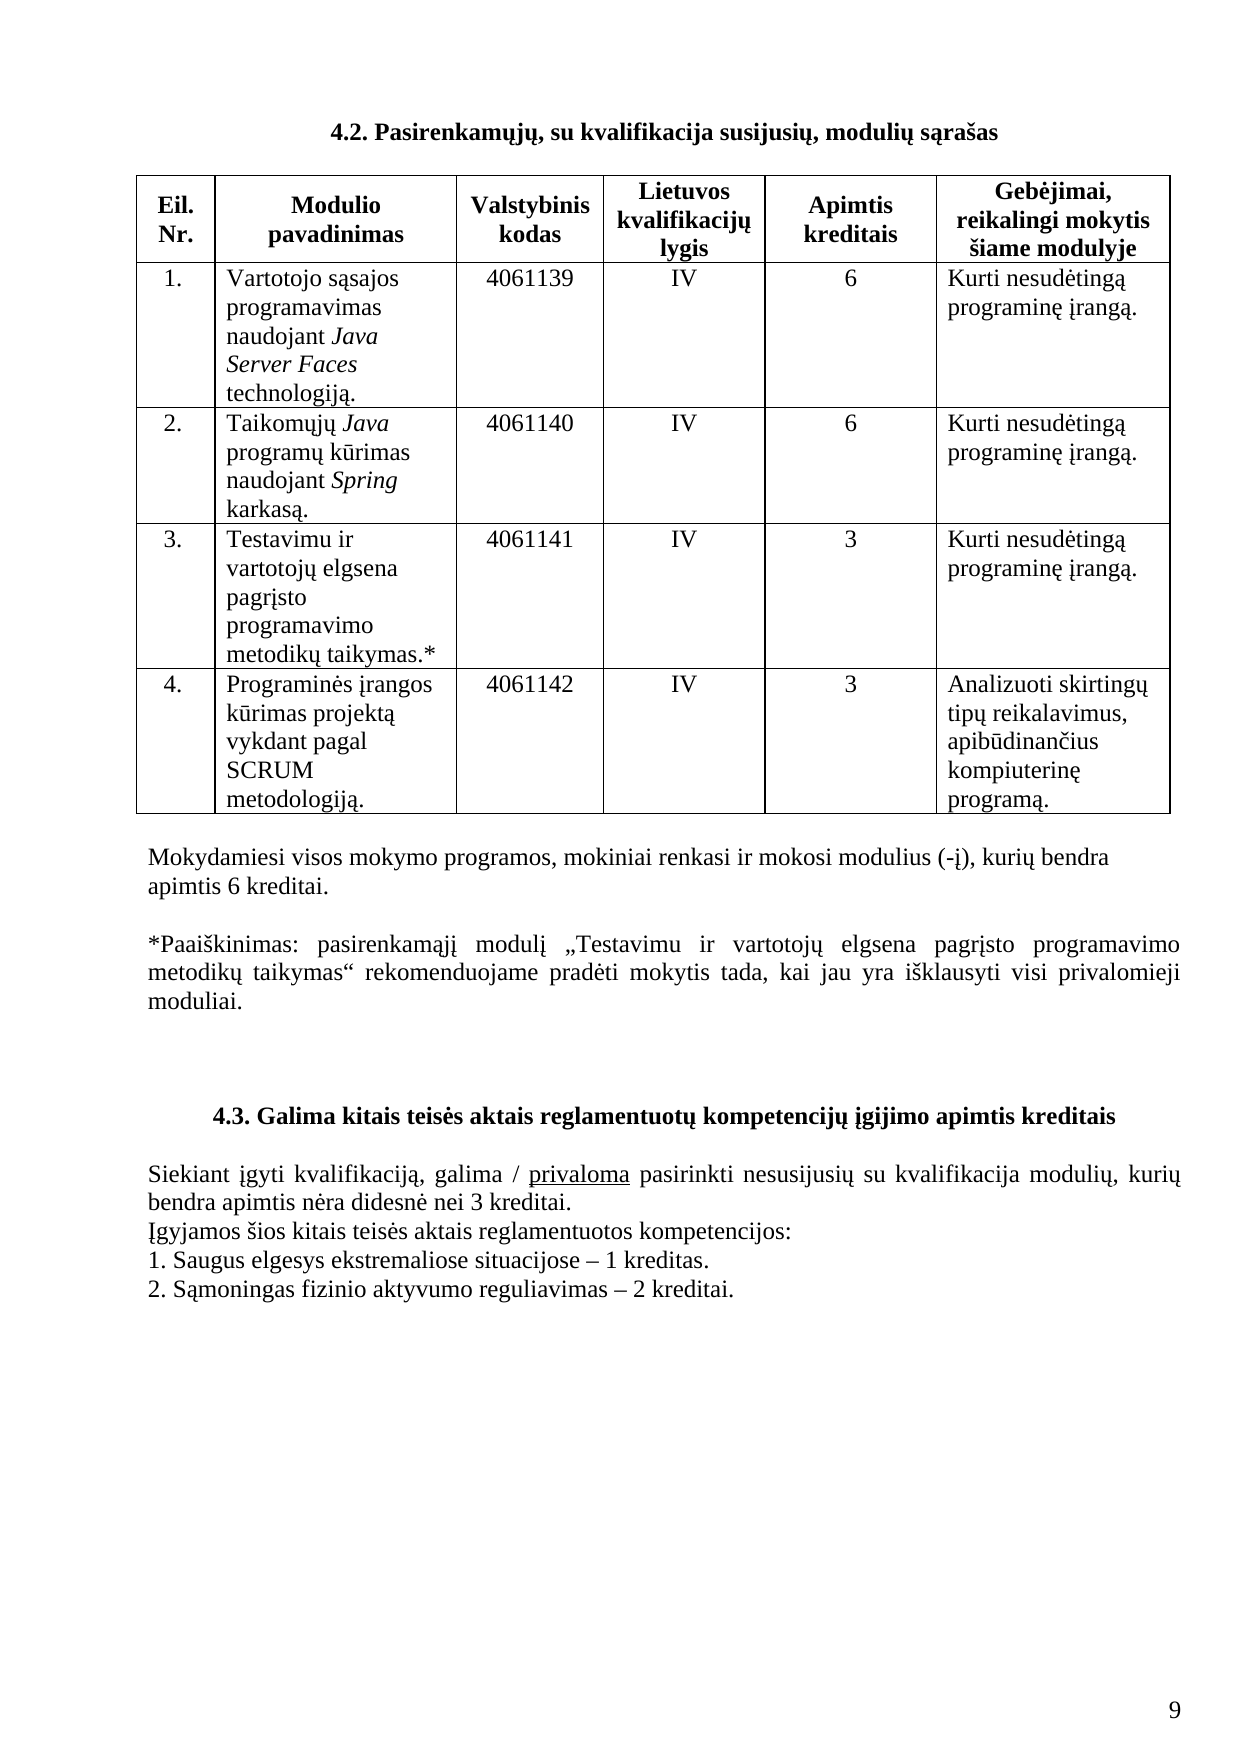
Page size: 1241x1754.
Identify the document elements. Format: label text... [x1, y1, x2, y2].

table_cell IV [604, 524, 764, 668]
text Įgyjamos šios kitais teisės aktais reglamentuotos kompetencijos: [148, 1216, 1181, 1245]
table_cell Kurti nesudėtingą programinę įrangą. [937, 408, 1169, 523]
table_cell IV [604, 669, 764, 813]
table_cell [137, 524, 214, 668]
table_header Modulio pavadinimas [216, 176, 456, 262]
table_header Eil. Nr. [137, 176, 214, 262]
table_cell Programinės įrangos kūrimas projektą vykdant pagal SCRUM metodologiją. [216, 669, 456, 813]
table_cell 4061142 [457, 669, 603, 813]
table_cell [137, 669, 214, 813]
text 1. Saugus elgesys ekstremaliose situacijose – 1 kreditas. [148, 1245, 1181, 1274]
table_cell 6 [766, 408, 936, 523]
table_cell 4061139 [457, 263, 603, 407]
table_cell Analizuoti skirtingų tipų reikalavimus, apibūdinančius kompiuterinę programą. [937, 669, 1169, 813]
table_cell [137, 408, 214, 523]
table_cell 4061141 [457, 524, 603, 668]
table_header Gebėjimai, reikalingi mokytis šiame modulyje [937, 176, 1169, 262]
table_cell Kurti nesudėtingą programinę įrangą. [937, 263, 1169, 407]
text Mokydamiesi visos mokymo programos, mokiniai renkasi ir mokosi modulius (-į), kurių bendra apimtis 6 kreditai. [148, 842, 1181, 900]
table_cell 4061140 [457, 408, 603, 523]
table_cell 3 [766, 524, 936, 668]
text 2. Sąmoningas fizinio aktyvumo reguliavimas – 2 kreditai. [148, 1274, 1181, 1302]
table_header Lietuvos kvalifikacijų lygis [604, 176, 764, 262]
table_header Valstybinis kodas [457, 176, 603, 262]
table_cell Kurti nesudėtingą programinę įrangą. [937, 524, 1169, 668]
subtitle 4.3. Galima kitais teisės aktais reglamentuotų kompetencijų įgijimo apimtis kreditais [148, 1101, 1181, 1130]
table_header Apimtis kreditais [766, 176, 936, 262]
text *Paaiškinimas: pasirenkamąjį modulį „Testavimu ir vartotojų elgsena pagrįsto programavimo metodikų taikymas“ rekomenduojame pradėti mokytis tada, kai jau yra išklausyti visi privalomieji moduliai. [148, 929, 1181, 1015]
table_cell Taikomųjų Java programų kūrimas naudojant Spring karkasą. [216, 408, 456, 523]
subtitle 4.2. Pasirenkamųjų, su kvalifikacija susijusių, modulių sąrašas [148, 117, 1181, 146]
table_cell IV [604, 263, 764, 407]
table_cell 3 [766, 669, 936, 813]
text Siekiant įgyti kvalifikaciją, galima / privaloma pasirinkti nesusijusių su kvalifikacija modulių, kurių bendra apimtis nėra didesnė nei 3 kreditai. [148, 1159, 1181, 1216]
table_cell 6 [766, 263, 936, 407]
table_cell Vartotojo sąsajos programavimas naudojant Java Server Faces technologiją. [216, 263, 456, 407]
table_cell IV [604, 408, 764, 523]
table_cell Testavimu ir vartotojų elgsena pagrįsto programavimo metodikų taikymas.* [216, 524, 456, 668]
table_cell [137, 263, 214, 407]
